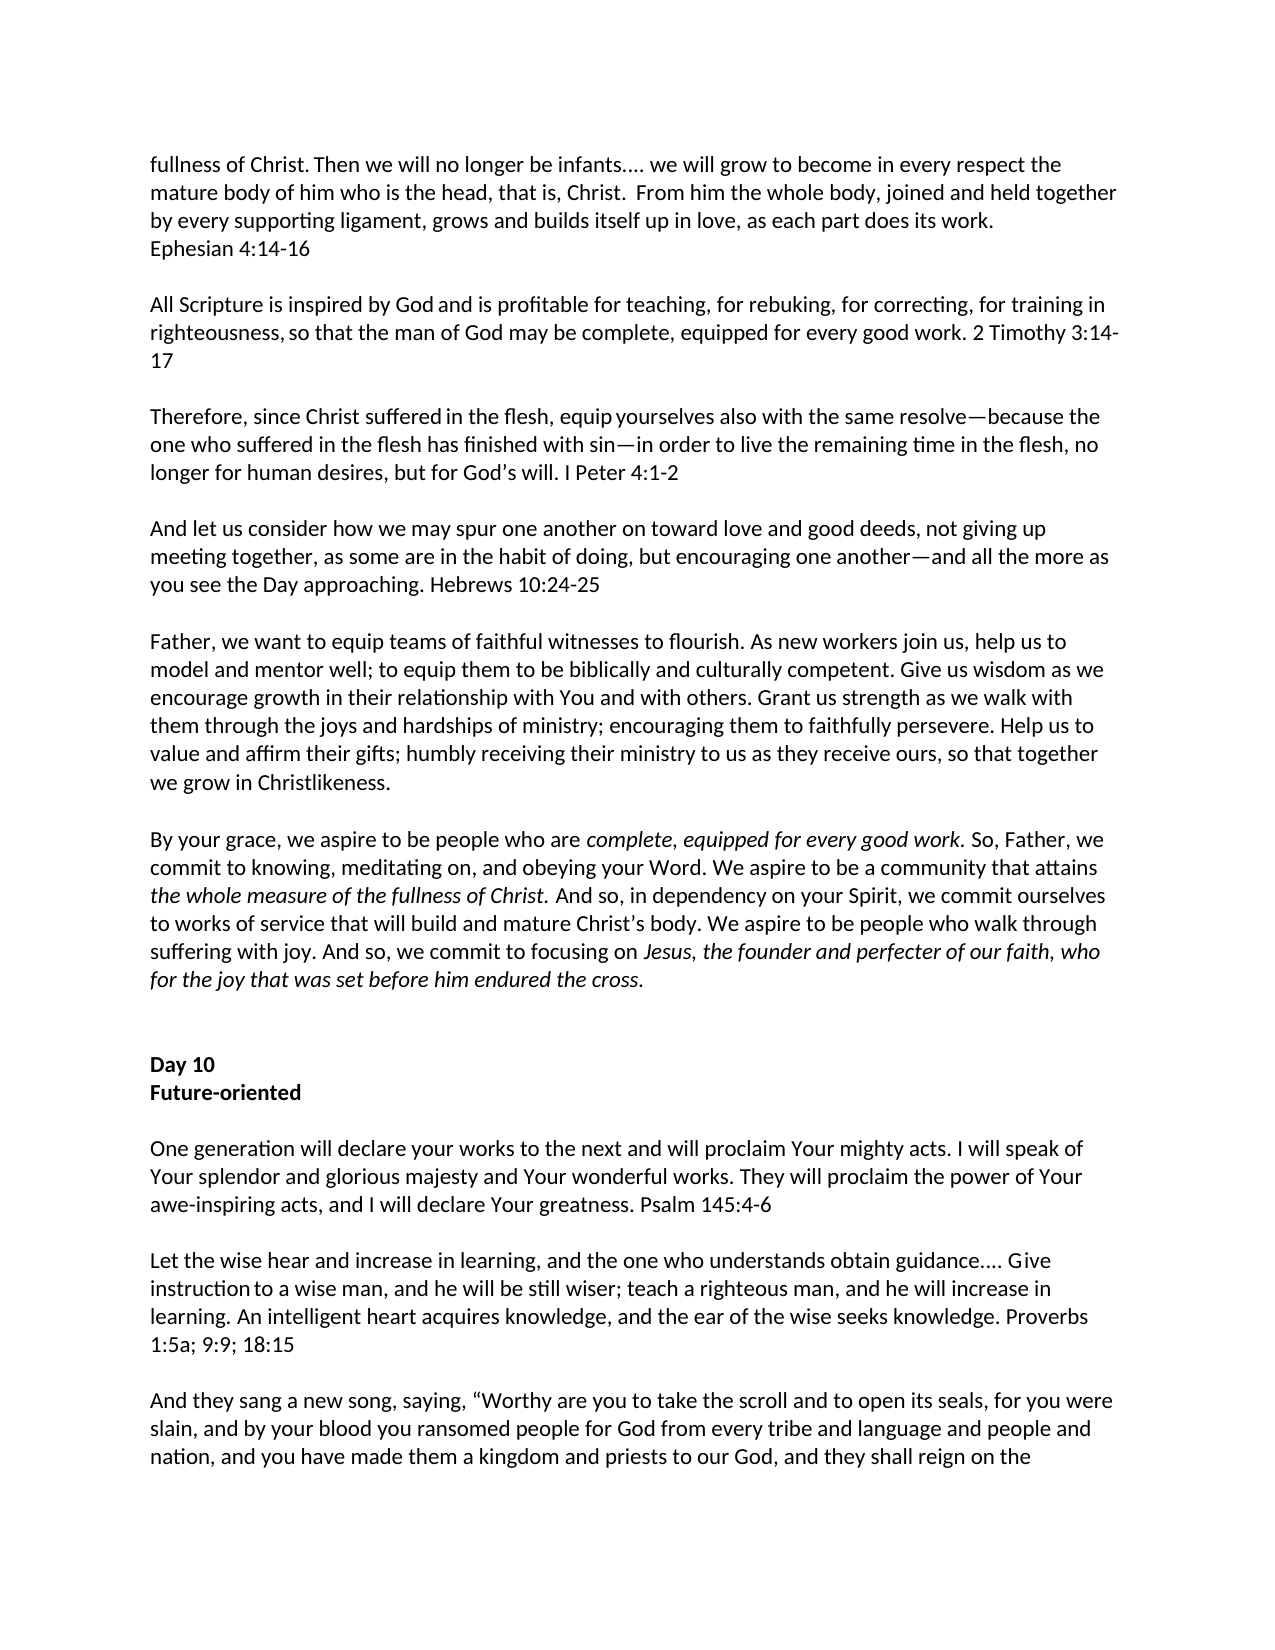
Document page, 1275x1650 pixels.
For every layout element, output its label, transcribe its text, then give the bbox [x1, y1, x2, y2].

text And let us consider how we may spur one another on toward love and good deeds, not giving up meeting together, as some are in the habit of doing, but encouraging one another—and all the more as you see the Day approaching. Hebrews 10:24-25 [150, 514, 1125, 598]
text All Scripture is inspired by God and is profitable for teaching, for rebuking, for correcting, for training in righteousness, so that the man of God may be complete, equipped for every good work. 2 Timothy 3:14-17 [150, 290, 1125, 374]
text One generation will declare your works to the next and will proclaim Your mighty acts. I will speak of Your splendor and glorious majesty and Your wonderful works. They will proclaim the power of Your awe-inspiring acts, and I will declare Your greatness. Psalm 145:4-6 [150, 1134, 1125, 1218]
text Let the wise hear and increase in learning, and the one who understands obtain guidance.... Give instruction to a wise man, and he will be still wiser; teach a righteous man, and he will increase in learning. An intelligent heart acquires knowledge, and the ear of the wise seeks knowledge. Proverbs 1:5a; 9:9; 18:15 [150, 1246, 1125, 1358]
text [150, 150, 1125, 234]
text Ephesian 4:14-16 [150, 234, 1125, 262]
text By your grace, we aspire to be people who are complete, equipped for every good work. So, Father, we commit to knowing, meditating on, and obeying your Word. We aspire to be a community that attains the whole measure of the fullness of Christ. And so, in dependency on your Spirit, we commit ourselves to works of service that will build and mature Christ’s body. We aspire to be people who walk through suffering with joy. And so, we commit to focusing on Jesus, the founder and perfecter of our faith, who for the joy that was set before him endured the cross. [150, 825, 1125, 993]
text Future-oriented [150, 1078, 1125, 1106]
text Day 10 [150, 1050, 1125, 1078]
text Father, we want to equip teams of faithful witnesses to flourish. As new workers join us, help us to model and mentor well; to equip them to be biblically and culturally competent. Give us wisdom as we encourage growth in their relationship with You and with others. Grant us strength as we walk with them through the joys and hardships of ministry; encouraging them to faithfully persevere. Help us to value and affirm their gifts; humbly receiving their ministry to us as they receive ours, so that together we grow in Christlikeness. [150, 627, 1125, 796]
text Therefore, since Christ suffered in the flesh, equip yourselves also with the same resolve—because the one who suffered in the flesh has finished with sin—in order to live the remaining time in the flesh, no longer for human desires, but for God’s will. I Peter 4:1-2 [150, 402, 1125, 486]
text And they sang a new song, saying, “Worthy are you to take the scroll and to open its seals, for you were slain, and by your blood you ransomed people for God from every tribe and language and people and nation, and you have made them a kingdom and priests to our God, and they shall reign on the [150, 1386, 1125, 1470]
